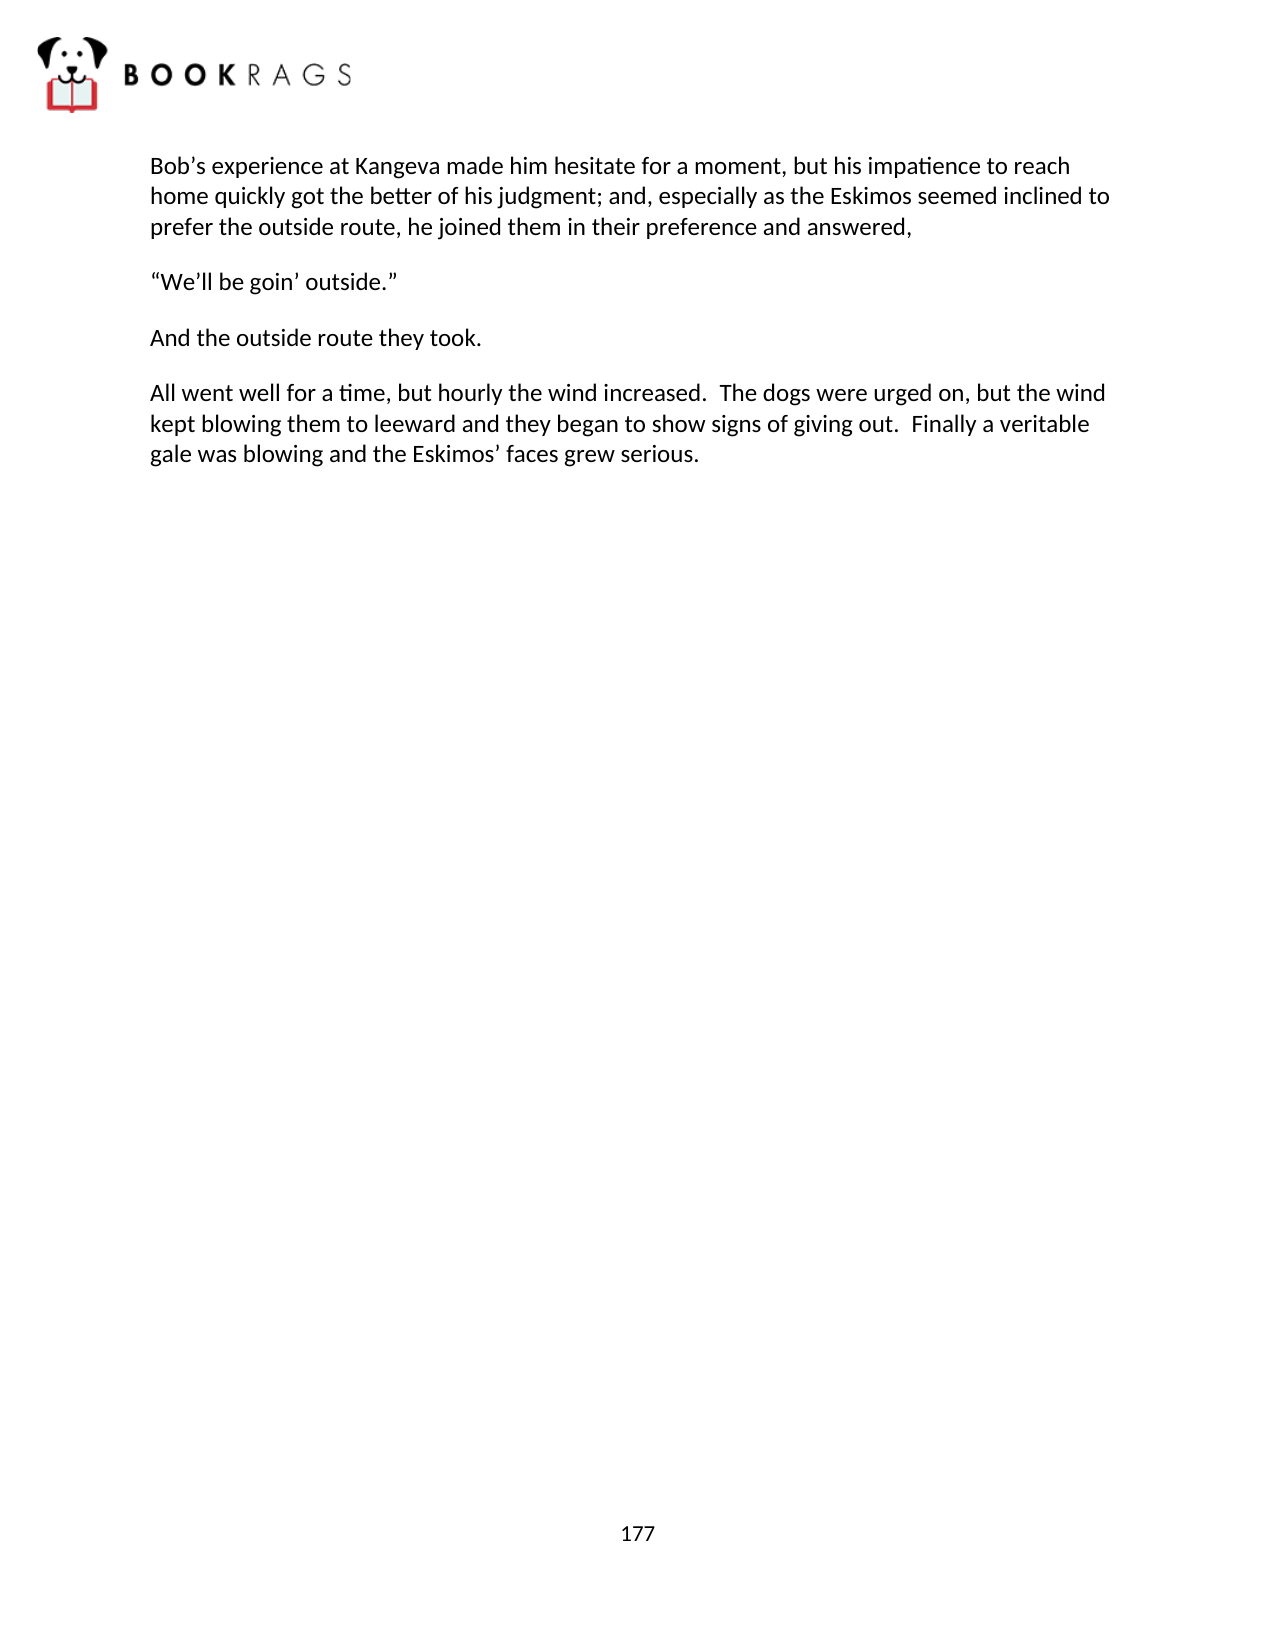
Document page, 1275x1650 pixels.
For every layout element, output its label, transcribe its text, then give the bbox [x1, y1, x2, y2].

text “We’ll be goin’ outside.” [150, 267, 1125, 297]
text And the outside route they took. [150, 322, 1125, 353]
text All went well for a time, but hourly the wind increased. The dogs were urged on, but the wind kept blowing them to leeward and they began to show signs of giving out. Finally a veritable gale was blowing and the Eskimos’ faces grew serious. [150, 378, 1125, 469]
picture [37, 37, 351, 113]
text Bob’s experience at Kangeva made him hesitate for a moment, but his impatience to reach home quickly got the better of his judgment; and, especially as the Eskimos seemed inclined to prefer the outside route, he joined them in their preference and answered, [150, 150, 1125, 242]
